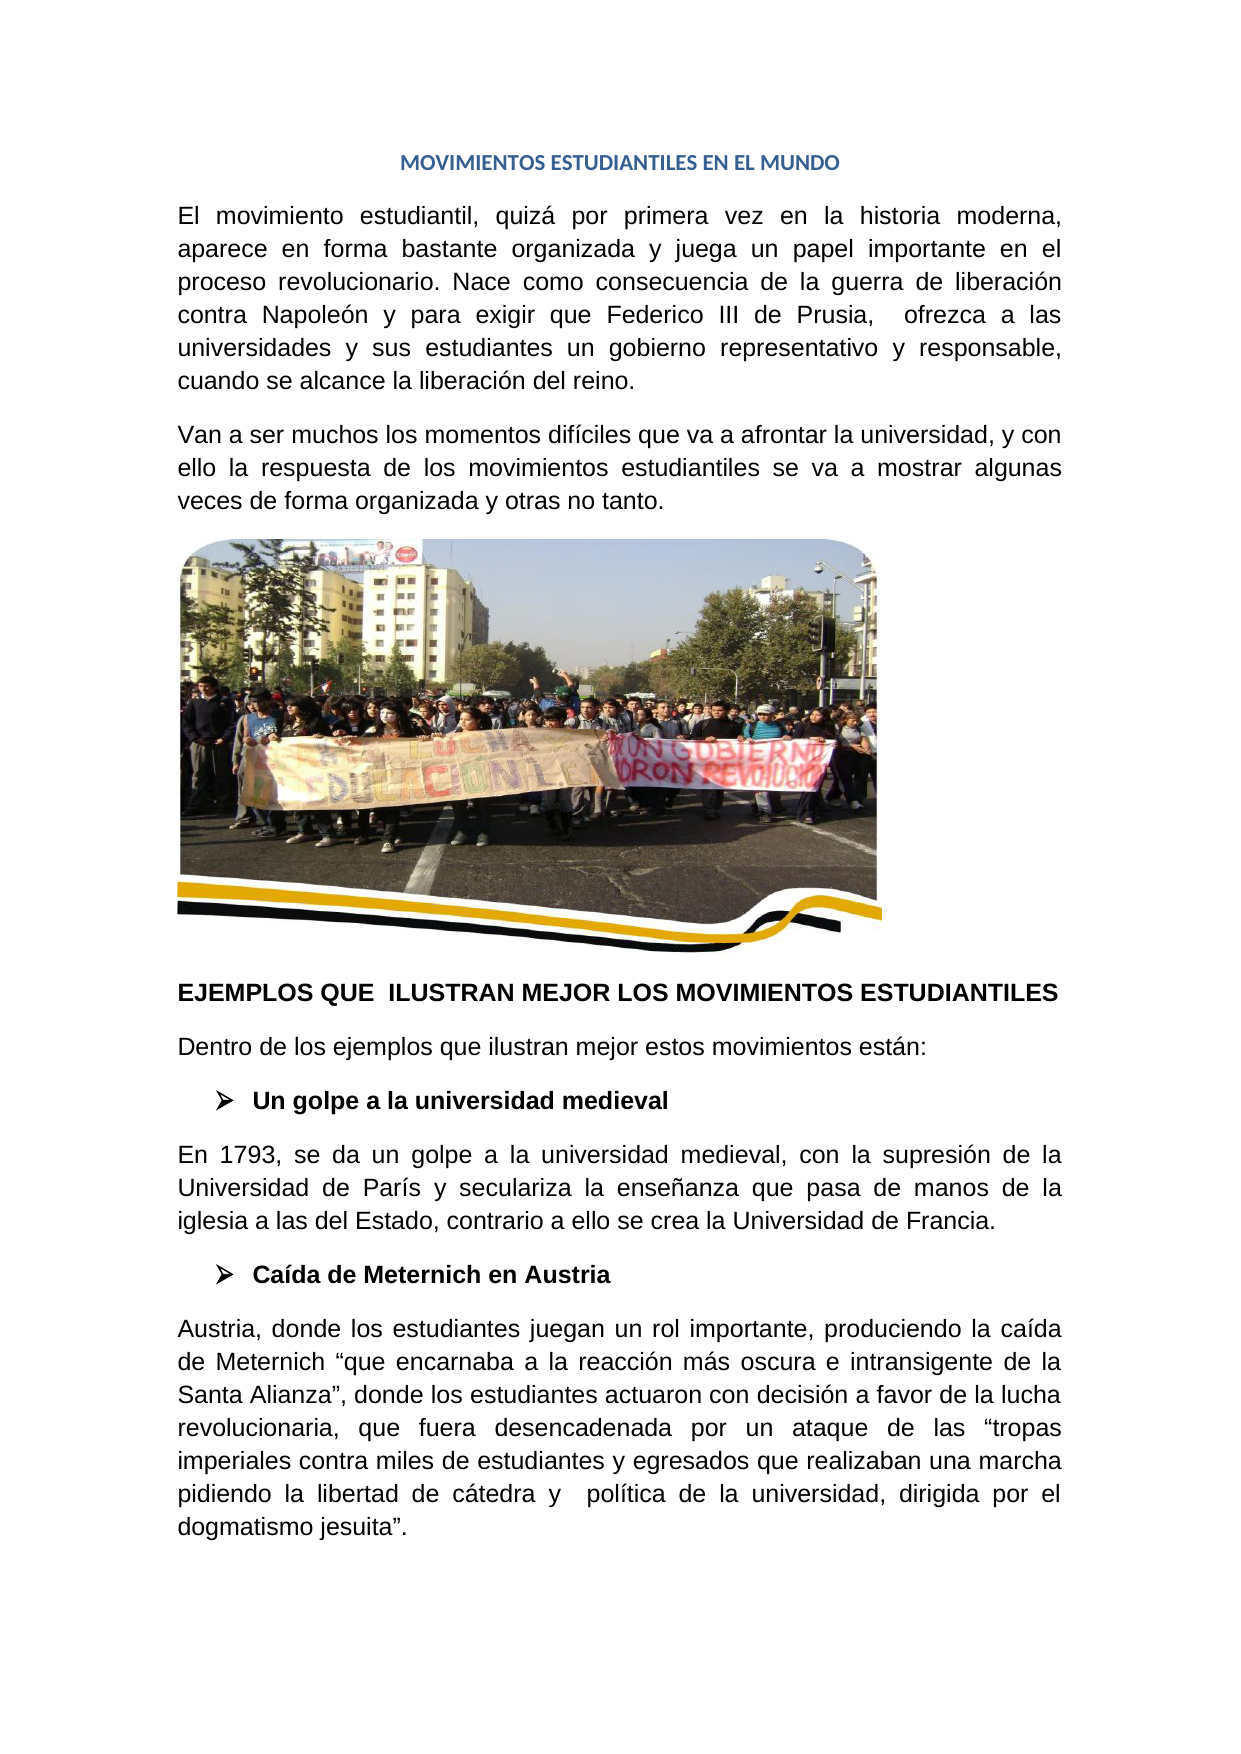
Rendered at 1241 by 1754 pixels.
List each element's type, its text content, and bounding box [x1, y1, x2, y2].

list Caída de Meternich en Austria [215, 1260, 1063, 1289]
list Un golpe a la universidad medieval [215, 1086, 1063, 1115]
text Van a ser muchos los momentos difíciles que va a afrontar la universidad, y con ello la respuesta de los movimientos estudiantiles se va a mostrar algunas veces de forma organizada y otras no tanto. [177, 419, 1063, 514]
text Austria, donde los estudiantes juegan un rol importante, produciendo la caída de Meternich “que encarnaba a la reacción más oscura e intransigente de la Santa Alianza”, donde los estudiantes actuaron con decisión a favor de la lucha revolucionaria, que fuera desencadenada por un ataque de las “tropas imperiales contra miles de estudiantes y egresados que realizaban una marcha pidiendo la libertad de cátedra y política de la universidad, dirigida por el dogmatismo jesuita”. [177, 1314, 1063, 1541]
text Dentro de los ejemplos que ilustran mejor estos movimientos están: [177, 1032, 1063, 1061]
text MOVIMIENTOS ESTUDIANTILES EN EL MUNDO [177, 148, 1063, 176]
text EJEMPLOS QUE ILUSTRAN MEJOR LOS MOVIMIENTOS ESTUDIANTILES [177, 978, 1063, 1007]
text El movimiento estudiantil, quizá por primera vez en la historia moderna, aparece en forma bastante organizada y juega un papel importante en el proceso revolucionario. Nace como consecuencia de la guerra de liberación contra Napoleón y para exigir que Federico III de Prusia, ofrezca a las universidades y sus estudiantes un gobierno representativo y responsable, cuando se alcance la liberación del reino. [177, 201, 1063, 394]
text En 1793, se da un golpe a la universidad medieval, con la supresión de la Universidad de París y seculariza la enseñanza que pasa de manos de la iglesia a las del Estado, contrario a ello se crea la Universidad de Francia. [177, 1140, 1063, 1235]
